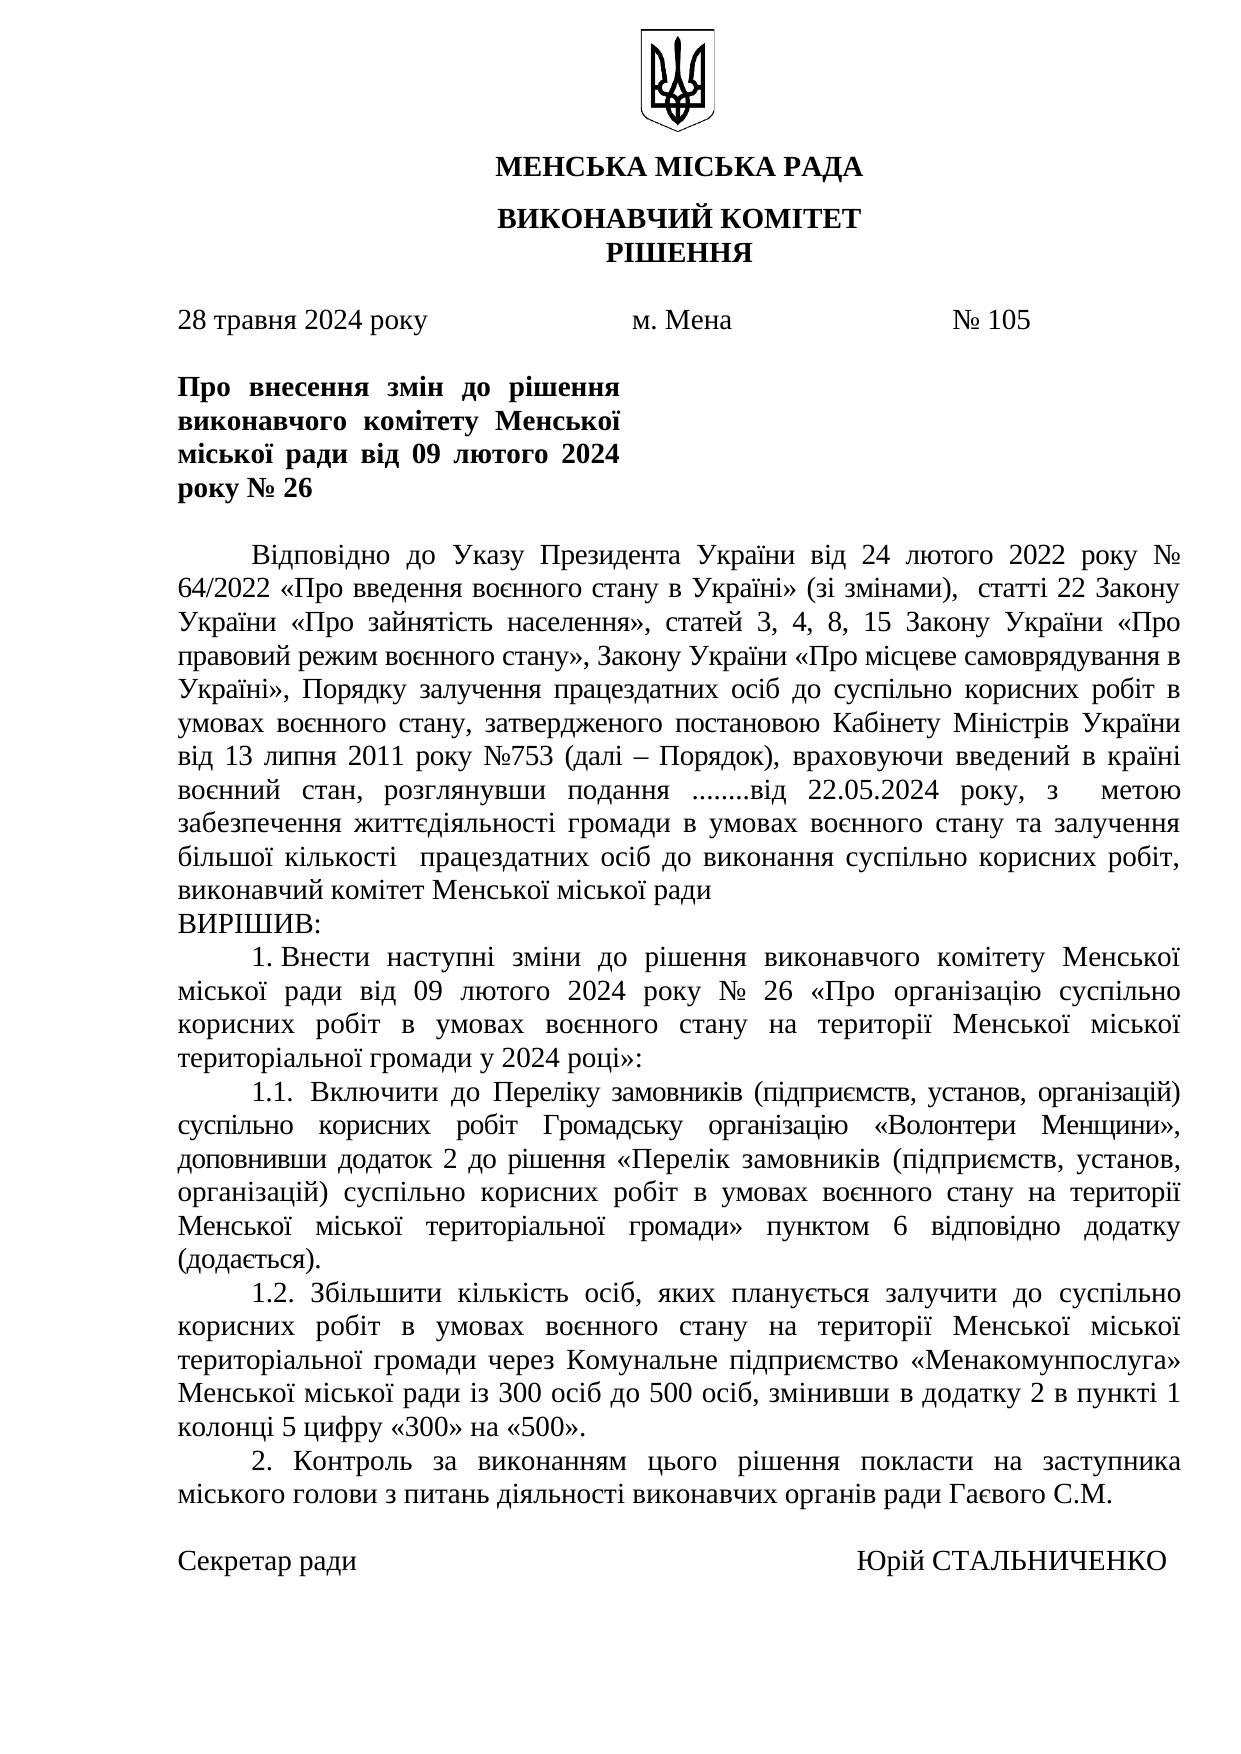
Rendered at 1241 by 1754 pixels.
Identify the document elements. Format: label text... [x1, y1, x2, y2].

picture [640, 29, 715, 132]
text МЕНСЬКА МІСЬКА РАДА [177, 149, 1181, 182]
text ВИРІШИВ: [177, 906, 1181, 939]
text ВИКОНАВЧИЙ КОМІТЕТ [177, 202, 1181, 235]
list Контроль за виконанням цього рішення покласти на заступника міського голови з питань діяльності виконавчих органів ради Гаєвого С.М. [177, 1443, 1181, 1510]
list Включити до Переліку замовників (підприємств, установ, організацій) суспільно корисних робіт Громадську організацію «Волонтери Менщини», доповнивши додаток 2 до рішення «Перелік замовників (підприємств, установ, організацій) суспільно корисних робіт в умовах воєнного стану на території Менської міської територіальної громади» пунктом 6 відповідно додатку (додається). [177, 1074, 1181, 1275]
text Про внесення змін до рішення виконавчого комітету Менської міської ради від 09 лютого 2024 року № 26 [177, 369, 620, 503]
text 28 травня 2024 року м. Мена № 105 [177, 302, 1181, 336]
list Збільшити кількість осіб, яких планується залучити до суспільно корисних робіт в умовах воєнного стану на території Менської міської територіальної громади через Комунальне підприємство «Менакомунпослуга» Менської міської ради із 300 осіб до 500 осіб, змінивши в додатку 2 в пункті 1 колонці 5 цифру «300» на «500». [177, 1275, 1181, 1443]
list Внести наступні зміни до рішення виконавчого комітету Менської міської ради від 09 лютого 2024 року № 26 «Про організацію суспільно корисних робіт в умовах воєнного стану на території Менської міської територіальної громади у 2024 році»: [177, 939, 1181, 1074]
text Відповідно до Указу Президента України від 24 лютого 2022 року № 64/2022 «Про введення воєнного стану в Україні» (зі змінами), статті 22 Закону України «Про зайнятість населення», статей 3, 4, 8, 15 Закону України «Про правовий режим воєнного стану», Закону України «Про місцеве самоврядування в Україні», Порядку залучення працездатних осіб до суспільно корисних робіт в умовах воєнного стану, затвердженого постановою Кабінету Міністрів України від 13 липня 2011 року №753 (далі – Порядок), враховуючи введений в країні воєнний стан, розглянувши подання ........від 22.05.2024 року, з метою забезпечення життєдіяльності громади в умовах воєнного стану та залучення більшої кількості працездатних осіб до виконання суспільно корисних робіт, виконавчий комітет Менської міської ради [177, 537, 1181, 906]
text РІШЕННЯ [177, 235, 1181, 269]
text Секретар ради Юрій СТАЛЬНИЧЕНКО [177, 1543, 1181, 1577]
